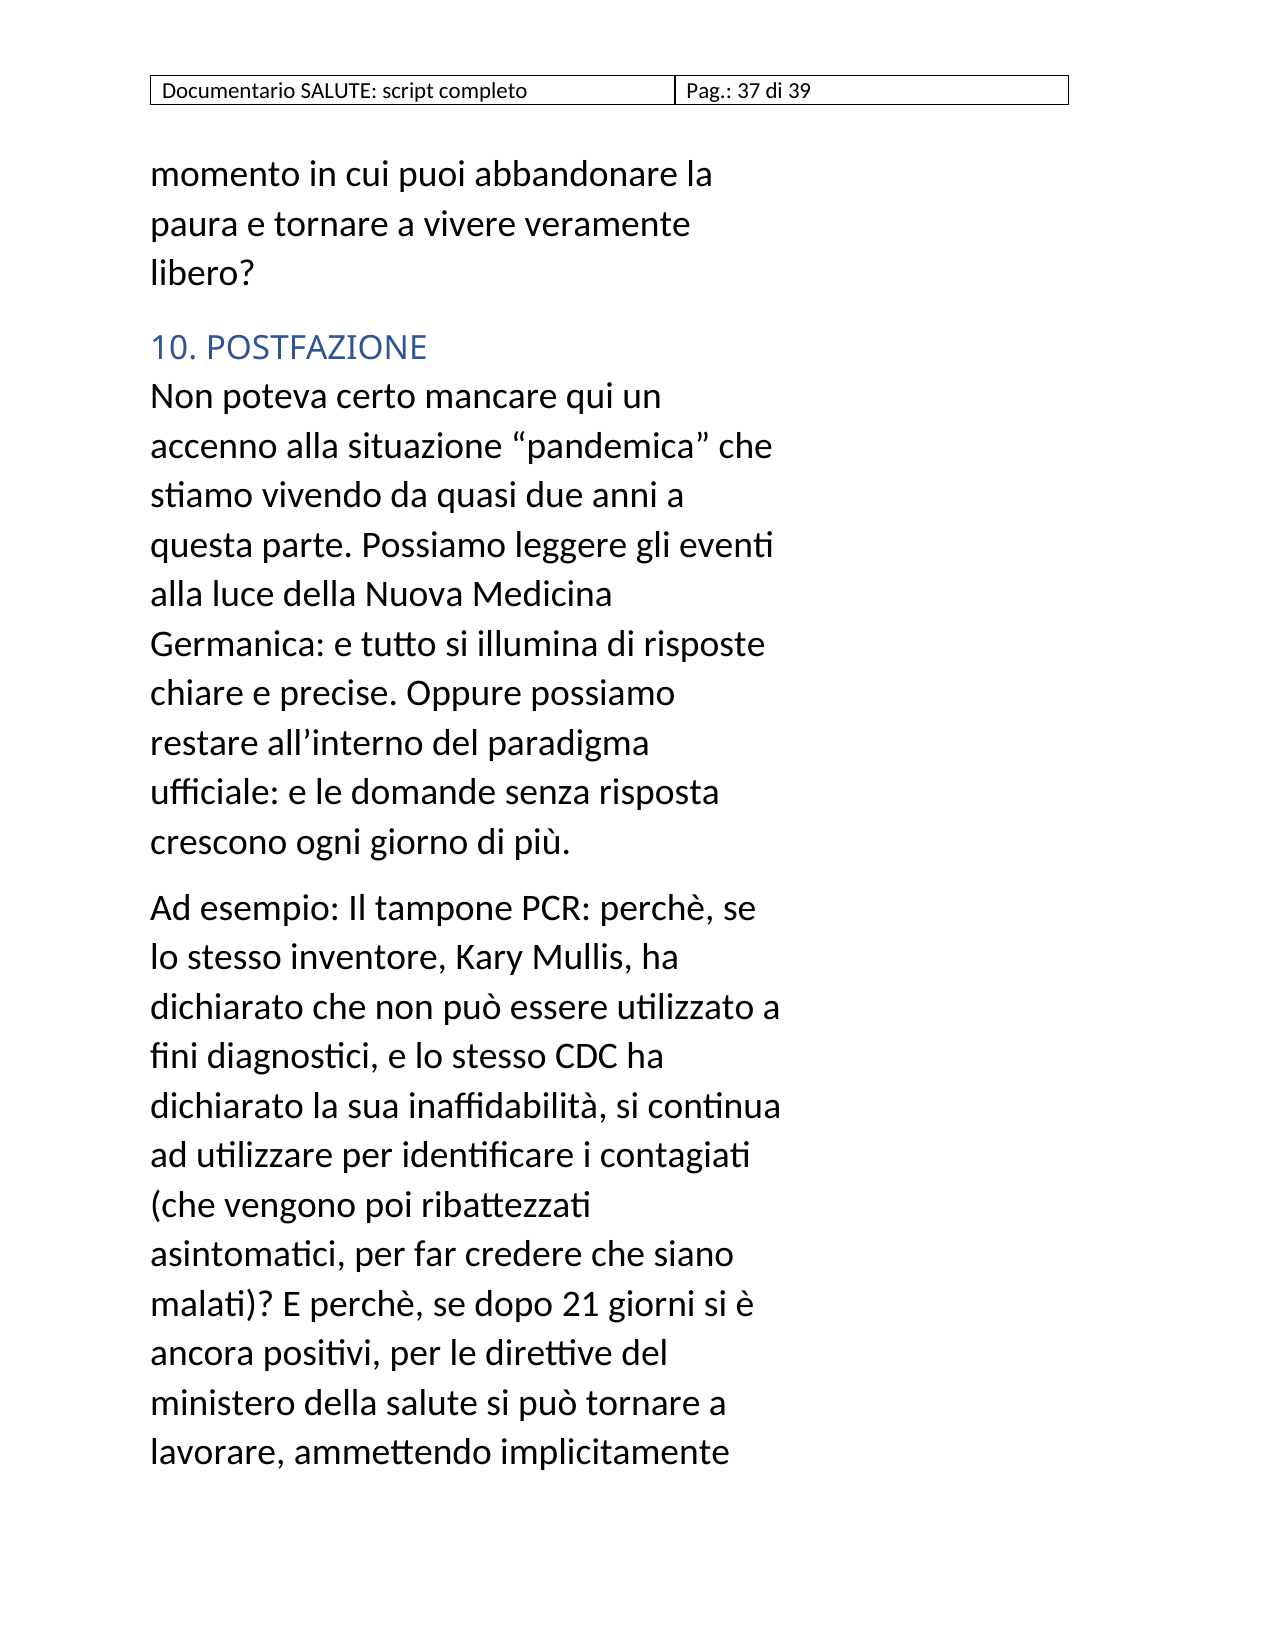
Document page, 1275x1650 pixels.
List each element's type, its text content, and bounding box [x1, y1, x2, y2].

subtitle 10. POSTFAZIONE [150, 323, 787, 369]
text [150, 150, 787, 295]
text Non poteva certo mancare qui un accenno alla situazione “pandemica” che stiamo vivendo da quasi due anni a questa parte. Possiamo leggere gli eventi alla luce della Nuova Medicina Germanica: e tutto si illumina di risposte chiare e precise. Oppure possiamo restare all’interno del paradigma ufficiale: e le domande senza risposta crescono ogni giorno di più. [150, 372, 787, 863]
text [150, 884, 787, 1474]
